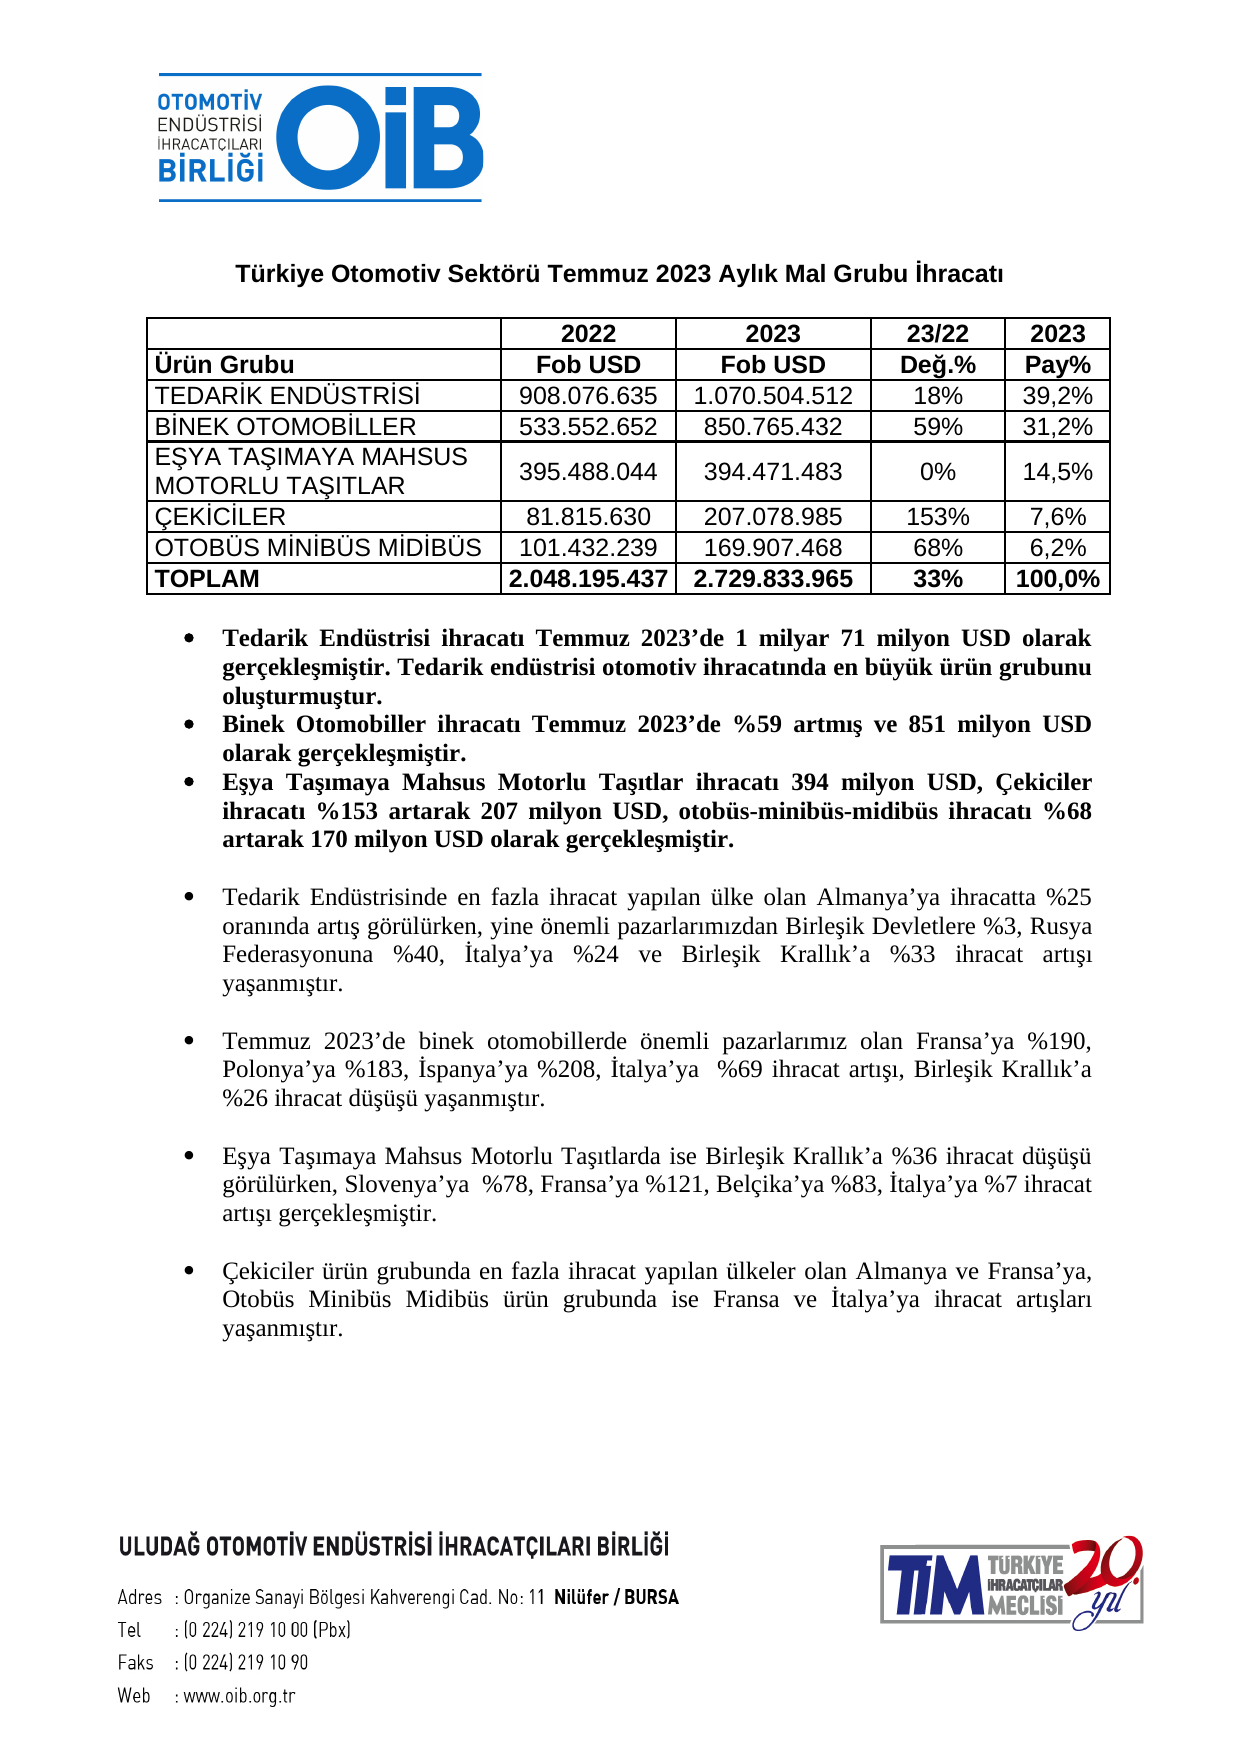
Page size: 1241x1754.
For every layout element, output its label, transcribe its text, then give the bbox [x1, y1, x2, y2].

table_cell 153% [872, 502, 1004, 531]
table_cell TOPLAM [148, 564, 500, 592]
table_cell 68% [872, 533, 1004, 562]
table_header 2023 [677, 319, 870, 348]
list Eşya Taşımaya Mahsus Motorlu Taşıtlar ihracatı 394 milyon USD, Çekiciler ihracatı %153 artarak 207 milyon USD, otobüs-minibüs-midibüs ihracatı %68 artarak 170 milyon USD olarak gerçekleşmiştir. [184, 767, 1093, 853]
table_cell 33% [872, 564, 1004, 592]
text Türkiye Otomotiv Sektörü Temmuz 2023 Aylık Mal Grubu İhracatı [147, 259, 1093, 288]
picture [0, 1489, 1241, 1754]
list Tedarik Endüstrisi ihracatı Temmuz 2023’de 1 milyar 71 milyon USD olarak gerçekleşmiştir. Tedarik endüstrisi otomotiv ihracatında en büyük ürün grubunu oluşturmuştur. [184, 623, 1093, 709]
table_cell 100,0% [1006, 564, 1109, 592]
table_cell 850.765.432 [677, 412, 870, 440]
table_header 2022 [502, 319, 675, 348]
table_cell Pay% [1006, 350, 1109, 379]
list Binek Otomobiller ihracatı Temmuz 2023’de %59 artmış ve 851 milyon USD olarak gerçekleşmiştir. [184, 709, 1093, 767]
table_cell 2.729.833.965 [677, 564, 870, 592]
list Temmuz 2023’de binek otomobillerde önemli pazarlarımız olan Fransa’ya %190, Polonya’ya %183, İspanya’ya %208, İtalya’ya %69 ihracat artışı, Birleşik Krallık’a %26 ihracat düşüşü yaşanmıştır. [184, 1026, 1093, 1112]
table_cell 31,2% [1006, 412, 1109, 440]
table_header [148, 319, 500, 348]
table_cell 533.552.652 [502, 412, 675, 440]
table_cell 7,6% [1006, 502, 1109, 531]
table_cell 169.907.468 [677, 533, 870, 562]
table_cell 101.432.239 [502, 533, 675, 562]
table_cell 59% [872, 412, 1004, 440]
table_cell OTOBÜS MİNİBÜS MİDİBÜS [148, 533, 500, 562]
table_cell 1.070.504.512 [677, 381, 870, 409]
table_cell Fob USD [502, 350, 675, 379]
table_header 23/22 [872, 319, 1004, 348]
table_cell EŞYA TAŞIMAYA MAHSUS MOTORLU TAŞITLAR [148, 443, 500, 500]
table_cell 39,2% [1006, 381, 1109, 409]
table_cell Değ.% [872, 350, 1004, 379]
table_cell 81.815.630 [502, 502, 675, 531]
table_cell 14,5% [1006, 443, 1109, 500]
table_cell Fob USD [677, 350, 870, 379]
table_header 2023 [1006, 319, 1109, 348]
table_cell 18% [872, 381, 1004, 409]
table_cell 0% [872, 443, 1004, 500]
table_cell BİNEK OTOMOBİLLER [148, 412, 500, 440]
table_cell 207.078.985 [677, 502, 870, 531]
list Eşya Taşımaya Mahsus Motorlu Taşıtlarda ise Birleşik Krallık’a %36 ihracat düşüşü görülürken, Slovenya’ya %78, Fransa’ya %121, Belçika’ya %83, İtalya’ya %7 ihracat artışı gerçekleşmiştir. [184, 1141, 1093, 1227]
table_cell ÇEKİCİLER [148, 502, 500, 531]
list Çekiciler ürün grubunda en fazla ihracat yapılan ülkeler olan Almanya ve Fransa’ya, Otobüs Minibüs Midibüs ürün grubunda ise Fransa ve İtalya’ya ihracat artışları yaşanmıştır. [184, 1256, 1093, 1342]
table_cell 2.048.195.437 [502, 564, 675, 592]
table_cell 6,2% [1006, 533, 1109, 562]
table_cell 394.471.483 [677, 443, 870, 500]
list Tedarik Endüstrisinde en fazla ihracat yapılan ülke olan Almanya’ya ihracatta %25 oranında artış görülürken, yine önemli pazarlarımızdan Birleşik Devletlere %3, Rusya Federasyonuna %40, İtalya’ya %24 ve Birleşik Krallık’a %33 ihracat artışı yaşanmıştır. [184, 882, 1093, 997]
picture [158, 73, 484, 202]
table_cell 908.076.635 [502, 381, 675, 409]
table_cell 395.488.044 [502, 443, 675, 500]
table_cell Ürün Grubu [148, 350, 500, 379]
table_cell TEDARİK ENDÜSTRİSİ [148, 381, 500, 409]
